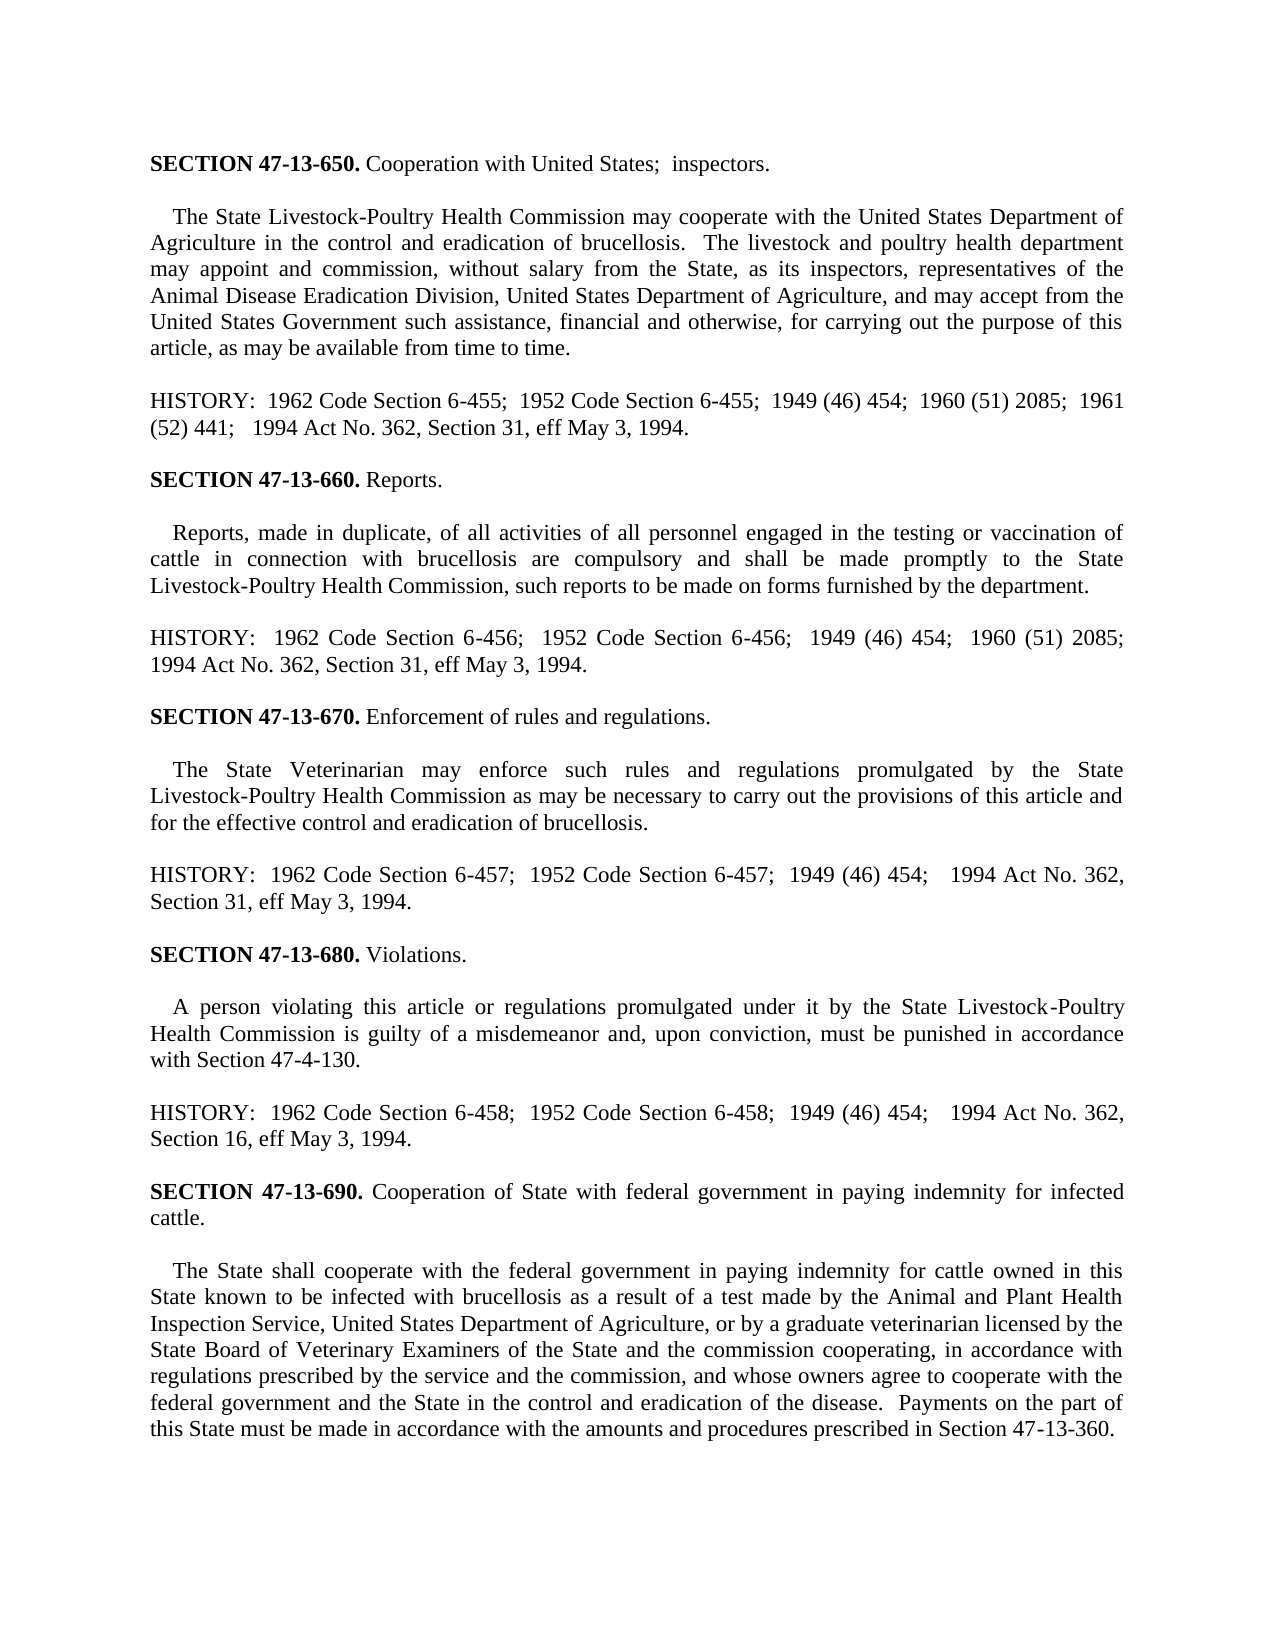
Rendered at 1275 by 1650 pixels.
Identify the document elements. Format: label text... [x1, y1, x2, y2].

text HISTORY: 1962 Code Section 6-457; 1952 Code Section 6-457; 1949 (46) 454; 1994 Act No. 362, Section 31, eff May 3, 1994. [150, 862, 1125, 914]
text SECTION 47-13-680. Violations. [150, 941, 1125, 967]
text SECTION 47-13-650. Cooperation with United States; inspectors. [150, 150, 1125, 176]
text SECTION 47-13-660. Reports. [150, 466, 1125, 493]
text The State Livestock-Poultry Health Commission may cooperate with the United States Department of Agriculture in the control and eradication of brucellosis. The livestock and poultry health department may appoint and commission, without salary from the State, as its inspectors, representatives of the Animal Disease Eradication Division, United States Department of Agriculture, and may accept from the United States Government such assistance, financial and otherwise, for carrying out the purpose of this article, as may be available from time to time. [150, 203, 1125, 361]
text HISTORY: 1962 Code Section 6-455; 1952 Code Section 6-455; 1949 (46) 454; 1960 (51) 2085; 1961 (52) 441; 1994 Act No. 362, Section 31, eff May 3, 1994. [150, 387, 1125, 440]
text SECTION 47-13-670. Enforcement of rules and regulations. [150, 703, 1125, 730]
text HISTORY: 1962 Code Section 6-458; 1952 Code Section 6-458; 1949 (46) 454; 1994 Act No. 362, Section 16, eff May 3, 1994. [150, 1099, 1125, 1151]
text The State shall cooperate with the federal government in paying indemnity for cattle owned in this State known to be infected with brucellosis as a result of a test made by the Animal and Plant Health Inspection Service, United States Department of Agriculture, or by a graduate veterinarian licensed by the State Board of Veterinary Examiners of the State and the commission cooperating, in accordance with regulations prescribed by the service and the commission, and whose owners agree to cooperate with the federal government and the State in the control and eradication of the disease. Payments on the part of this State must be made in accordance with the amounts and procedures prescribed in Section 47-13-360. [150, 1257, 1125, 1441]
text The State Veterinarian may enforce such rules and regulations promulgated by the State Livestock-Poultry Health Commission as may be necessary to carry out the provisions of this article and for the effective control and eradication of brucellosis. [150, 756, 1125, 835]
text HISTORY: 1962 Code Section 6-456; 1952 Code Section 6-456; 1949 (46) 454; 1960 (51) 2085; 1994 Act No. 362, Section 31, eff May 3, 1994. [150, 624, 1125, 677]
text SECTION 47-13-690. Cooperation of State with federal government in paying indemnity for infected cattle. [150, 1178, 1125, 1231]
text A person violating this article or regulations promulgated under it by the State Livestock-Poultry Health Commission is guilty of a misdemeanor and, upon conviction, must be punished in accordance with Section 47-4-130. [150, 993, 1125, 1072]
text Reports, made in duplicate, of all activities of all personnel engaged in the testing or vaccination of cattle in connection with brucellosis are compulsory and shall be made promptly to the State Livestock-Poultry Health Commission, such reports to be made on forms furnished by the department. [150, 519, 1125, 598]
